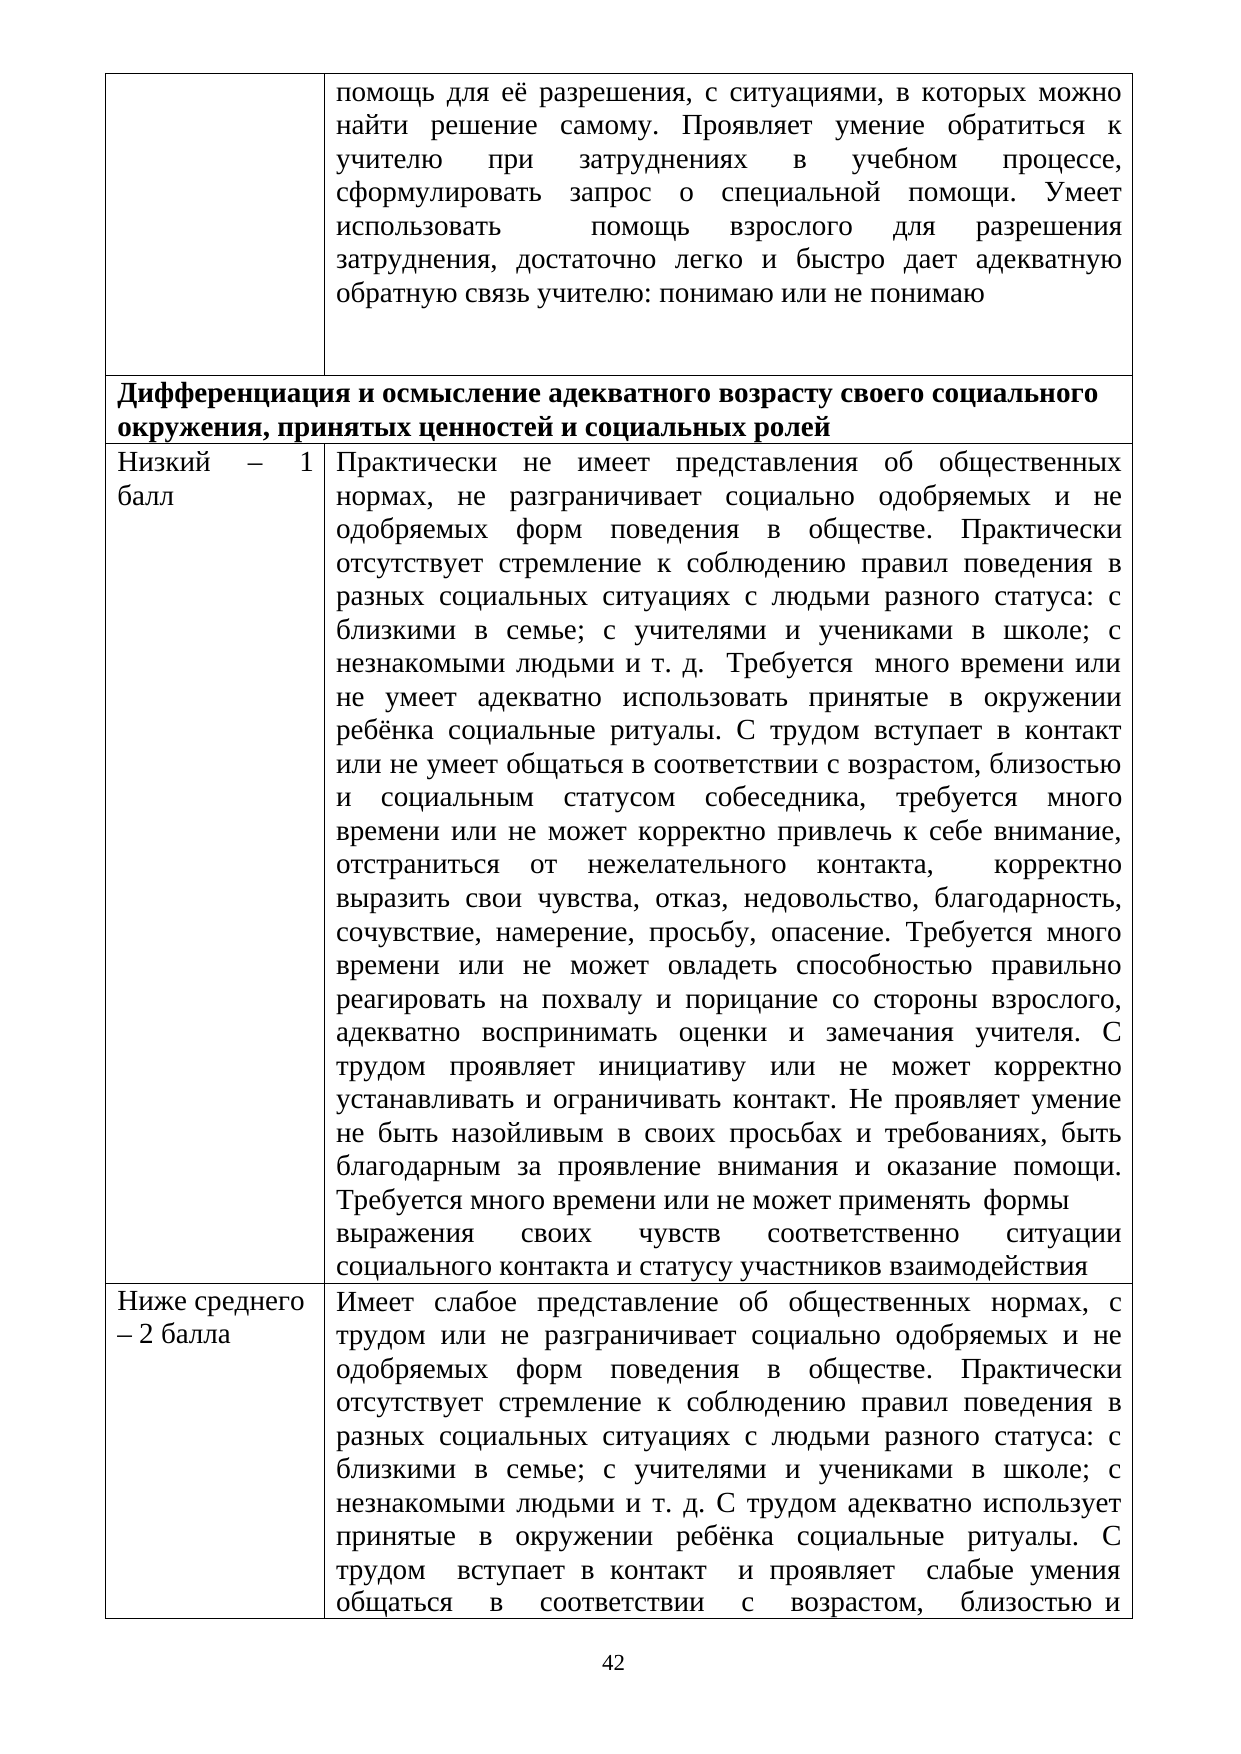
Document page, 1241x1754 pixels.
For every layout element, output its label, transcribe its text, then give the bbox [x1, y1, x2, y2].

table_cell Дифференциация и осмысление адекватного возрасту своего социального окружения, принятых ценностей и социальных ролей [106, 376, 1132, 443]
table_header помощь для её разрешения, с ситуациями, в которых можно найти решение самому. Проявляет умение обратиться к учителю при затруднениях в учебном процессе, сформулировать запрос о специальной помощи. Умеет использовать помощь взрослого для разрешения затруднения, достаточно легко и быстро дает адекватную обратную связь учителю: понимаю или не понимаю [325, 74, 1132, 375]
table_header [106, 74, 324, 375]
table_cell Имеет слабое представление об общественных нормах, с трудом или не разграничивает социально одобряемых и не одобряемых форм поведения в обществе. Практически отсутствует стремление к соблюдению правил поведения в разных социальных ситуациях с людьми разного статуса: с близкими в семье; с учителями и учениками в школе; с незнакомыми людьми и т. д. С трудом адекватно использует принятые в окружении ребёнка социальные ритуалы. С трудом вступает в контакт и проявляет слабые умения общаться в соответствии с возрастом, близостью и [325, 1284, 1132, 1618]
table_cell Практически не имеет представления об общественных нормах, не разграничивает социально одобряемых и не одобряемых форм поведения в обществе. Практически отсутствует стремление к соблюдению правил поведения в разных социальных ситуациях с людьми разного статуса: с близкими в семье; с учителями и учениками в школе; с незнакомыми людьми и т. д. Требуется много времени или не умеет адекватно использовать принятые в окружении ребёнка социальные ритуалы. С трудом вступает в контакт или не умеет общаться в соответствии с возрастом, близостью и социальным статусом собеседника, требуется много времени или не может корректно привлечь к себе внимание, отстраниться от нежелательного контакта, корректно выразить свои чувства, отказ, недовольство, благодарность, сочувствие, намерение, просьбу, опасение. Требуется много времени или не может овладеть способностью правильно реагировать на похвалу и порицание со стороны взрослого, адекватно воспринимать оценки и замечания учителя. С трудом проявляет инициативу или не может корректно устанавливать и ограничивать контакт. Не проявляет умение не быть назойливым в своих просьбах и требованиях, быть благодарным за проявление внимания и оказание помощи. Требуется много времени или не может применять формы выражения своих чувств соответственно ситуации социального контакта и статусу участников взаимодействия [325, 444, 1132, 1283]
table_cell Низкий – 1 балл [106, 444, 324, 1283]
table_cell Ниже среднего – 2 балла [106, 1284, 324, 1618]
